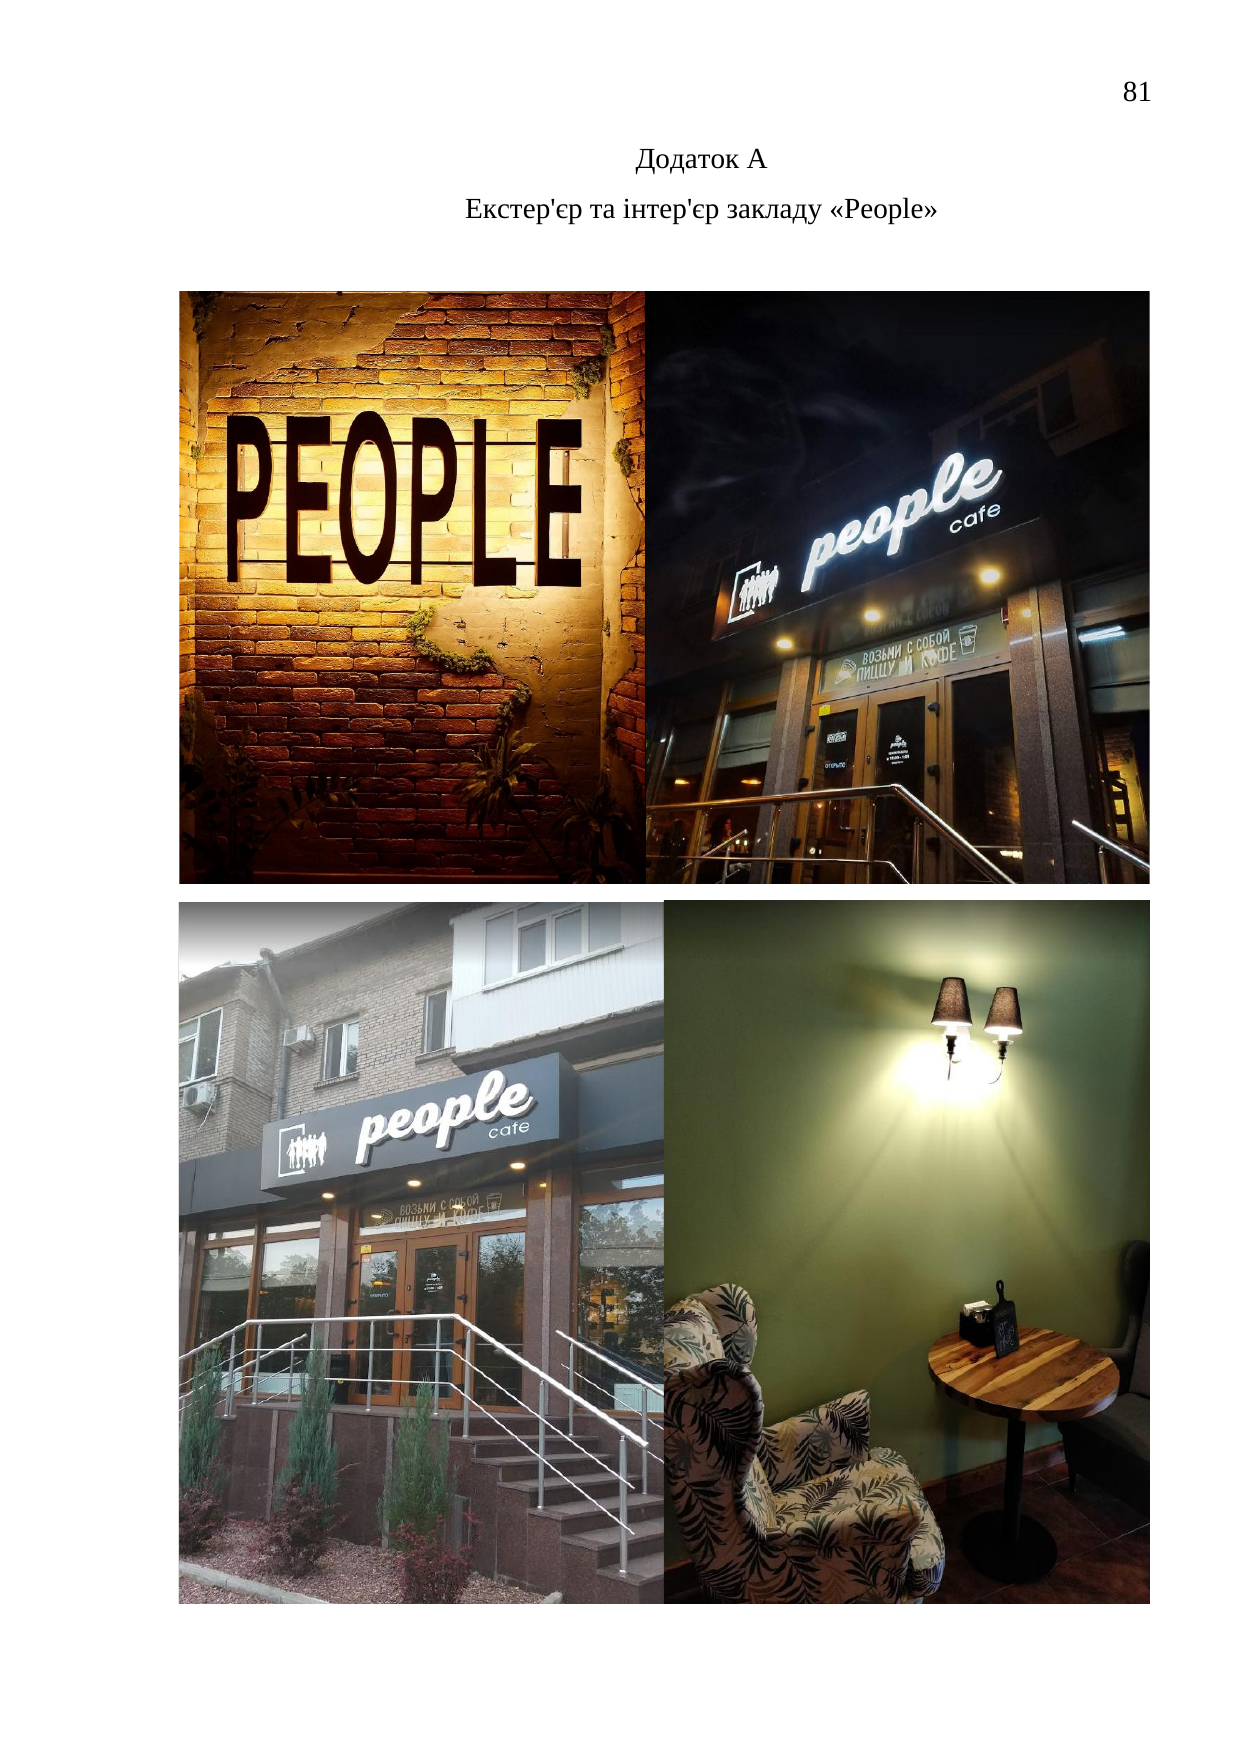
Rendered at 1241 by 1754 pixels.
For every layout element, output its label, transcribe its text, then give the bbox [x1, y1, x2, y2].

picture [179, 291, 1150, 884]
text Екстер'єр та інтер'єр закладу «People» [177, 191, 1152, 225]
text Додаток А [177, 141, 1152, 174]
picture [178, 900, 1150, 1604]
